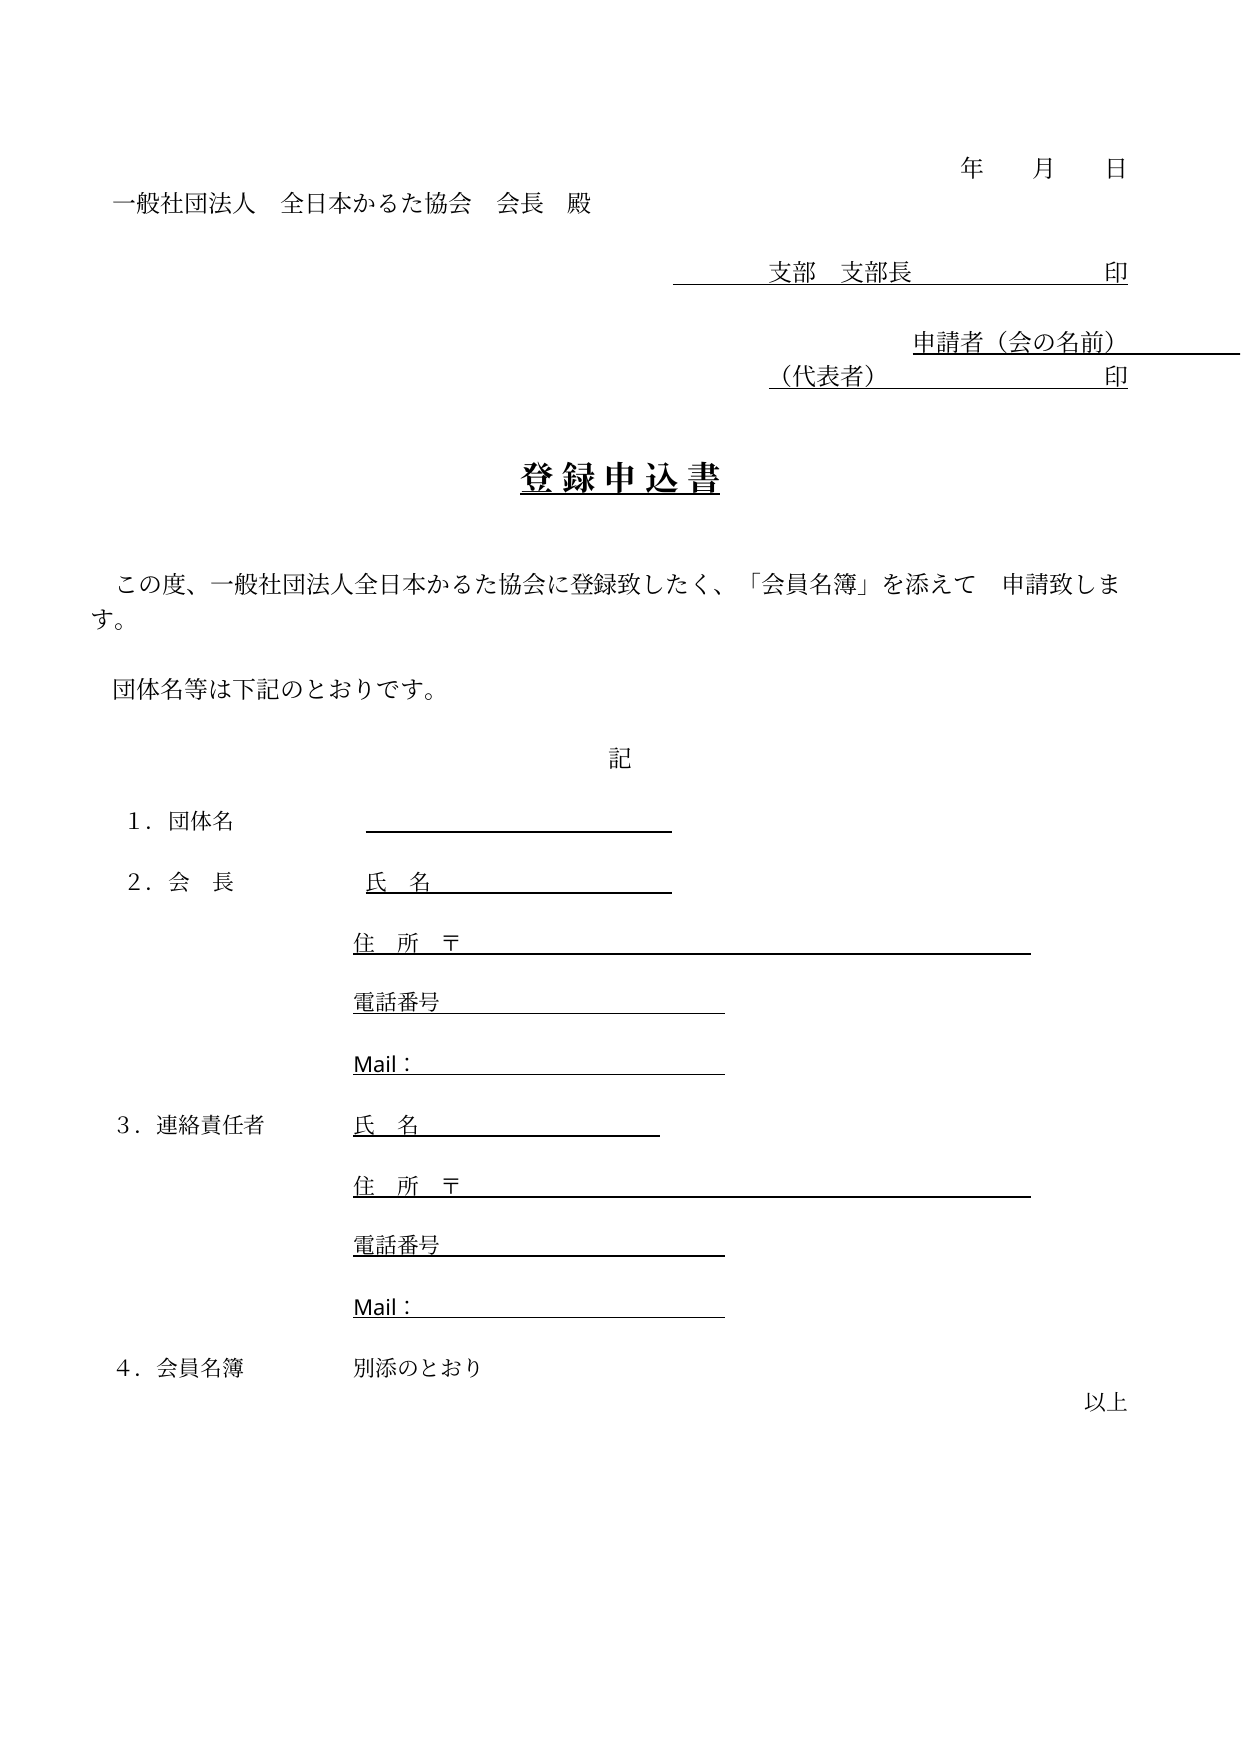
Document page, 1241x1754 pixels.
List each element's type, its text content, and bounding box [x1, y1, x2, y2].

text 住 所 〒 [112, 1169, 1128, 1201]
text ４．会員名簿 別添のとおり [112, 1351, 1128, 1382]
text Mail： [112, 1290, 1128, 1321]
subtitle 記 [112, 740, 1128, 774]
text 登 録 申 込 書 [112, 462, 1128, 497]
text 電話番号 [112, 986, 1128, 1017]
text 団体名等は下記のとおりです。 [112, 670, 1128, 705]
text 電話番号 [112, 1228, 1128, 1260]
text この度、一般社団法人全日本かるた協会に登録致したく、「会員名簿」を添えて 申請致します。 [91, 566, 1128, 636]
list 団体名 [123, 804, 1128, 835]
text 一般社団法人 全日本かるた協会 会長 殿 [112, 185, 1128, 219]
text 支部 支部長 印 [112, 254, 1128, 289]
text Mail： [112, 1047, 1128, 1078]
text 住 所 〒 [112, 926, 1128, 958]
text ３．連絡責任者 氏 名 [112, 1108, 1128, 1139]
list 会 長 氏 名 [123, 865, 1128, 897]
text （代表者） 印 [112, 358, 1128, 393]
text 年 月 日 [112, 150, 1128, 185]
text 以上 [112, 1382, 1128, 1417]
text 申請者（会の名前） [112, 323, 1128, 358]
